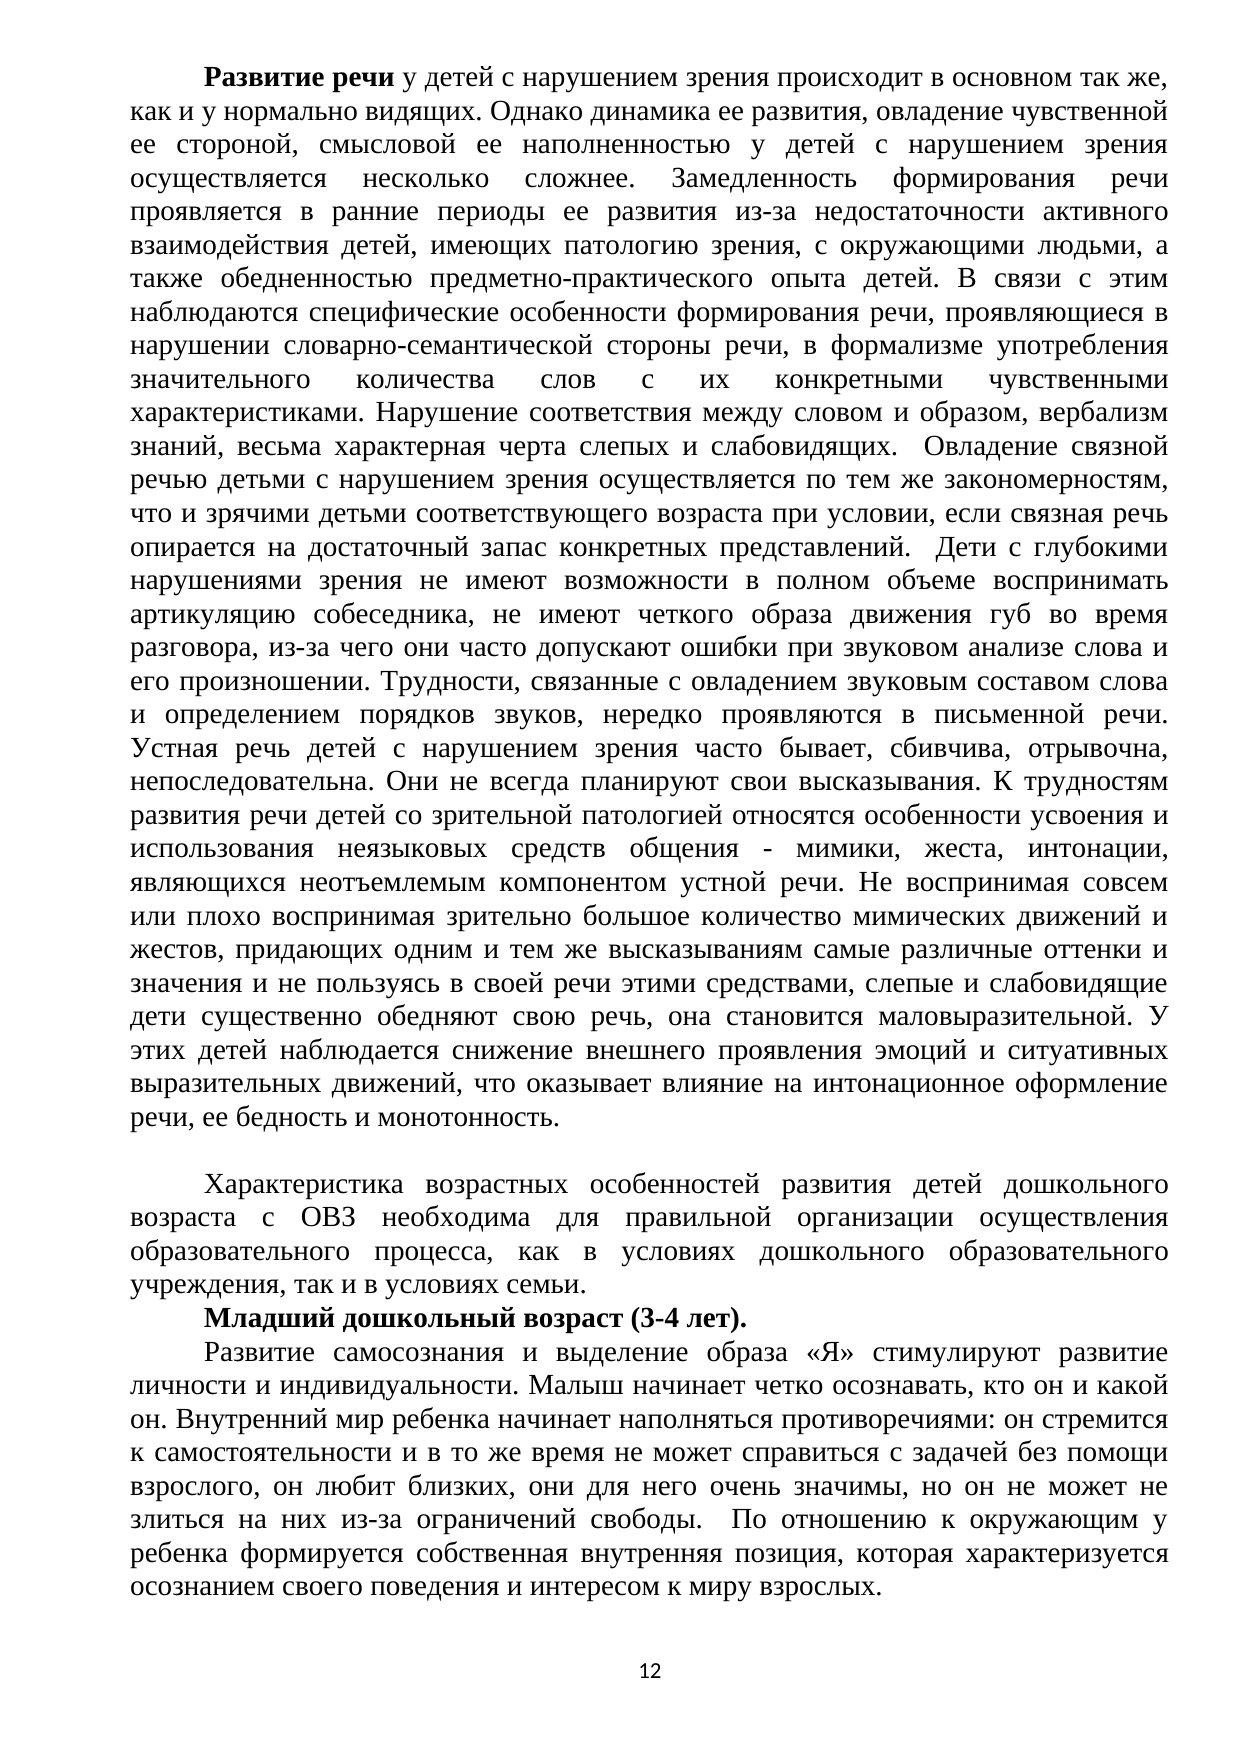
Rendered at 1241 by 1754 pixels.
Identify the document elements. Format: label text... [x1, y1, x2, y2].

text Развитие речи у детей с нарушением зрения происходит в основном так же, как и у нормально видящих. Однако динамика ее развития, овладение чувственной ее стороной, смысловой ее наполненностью у детей с нарушением зрения осуществляется несколько сложнее. Замедленность формирования речи проявляется в ранние периоды ее развития из-за недостаточности активного взаимодействия детей, имеющих патологию зрения, с окружающими людьми, а также обедненностью предметно-практического опыта детей. В связи с этим наблюдаются специфические особенности формирования речи, проявляющиеся в нарушении словарно-семантической стороны речи, в формализме употребления значительного количества слов с их конкретными чувственными характеристиками. Нарушение соответствия между словом и образом, вербализм знаний, весьма характерная черта слепых и слабовидящих. Овладение связной речью детьми с нарушением зрения осуществляется по тем же закономерностям, что и зрячими детьми соответствующего возраста при условии, если связная речь опирается на достаточный запас конкретных представлений. Дети с глубокими нарушениями зрения не имеют возможности в полном объеме воспринимать артикуляцию собеседника, не имеют четкого образа движения губ во время разговора, из-за чего они часто допускают ошибки при звуковом анализе слова и его произношении. Трудности, связанные с овладением звуковым составом слова и определением порядков звуков, нередко проявляются в письменной речи. Устная речь детей с нарушением зрения часто бывает, сбивчива, отрывочна, непоследовательна. Они не всегда планируют свои высказывания. К трудностям развития речи детей со зрительной патологией относятся особенности усвоения и использования неязыковых средств общения - мимики, жеста, интонации, являющихся неотъемлемым компонентом устной речи. Не воспринимая совсем или плохо воспринимая зрительно большое количество мимических движений и жестов, придающих одним и тем же высказываниям самые различные оттенки и значения и не пользуясь в своей речи этими средствами, слепые и слабовидящие дети существенно обедняют свою речь, она становится маловыразительной. У этих детей наблюдается снижение внешнего проявления эмоций и ситуативных выразительных движений, что оказывает влияние на интонационное оформление речи, ее бедность и монотонность. [130, 59, 1169, 1132]
text Развитие самосознания и выделение образа «Я» стимулируют развитие личности и индивидуальности. Малыш начинает четко осознавать, кто он и какой он. Внутренний мир ребенка начинает наполняться противоречиями: он стремится к самостоятельности и в то же время не может справиться с задачей без помощи взрослого, он любит близких, они для него очень значимы, но он не может не злиться на них из-за ограничений свободы. По отношению к окружающим у ребенка формируется собственная внутренняя позиция, которая характеризуется осознанием своего поведения и интересом к миру взрослых. [130, 1334, 1169, 1602]
text Младший дошкольный возраст (3-4 лет). [130, 1300, 1169, 1334]
text Характеристика возрастных особенностей развития детей дошкольного возраста с ОВЗ необходима для правильной организации осуществления образовательного процесса, как в условиях дошкольного образовательного учреждения, так и в условиях семьи. [130, 1166, 1169, 1300]
